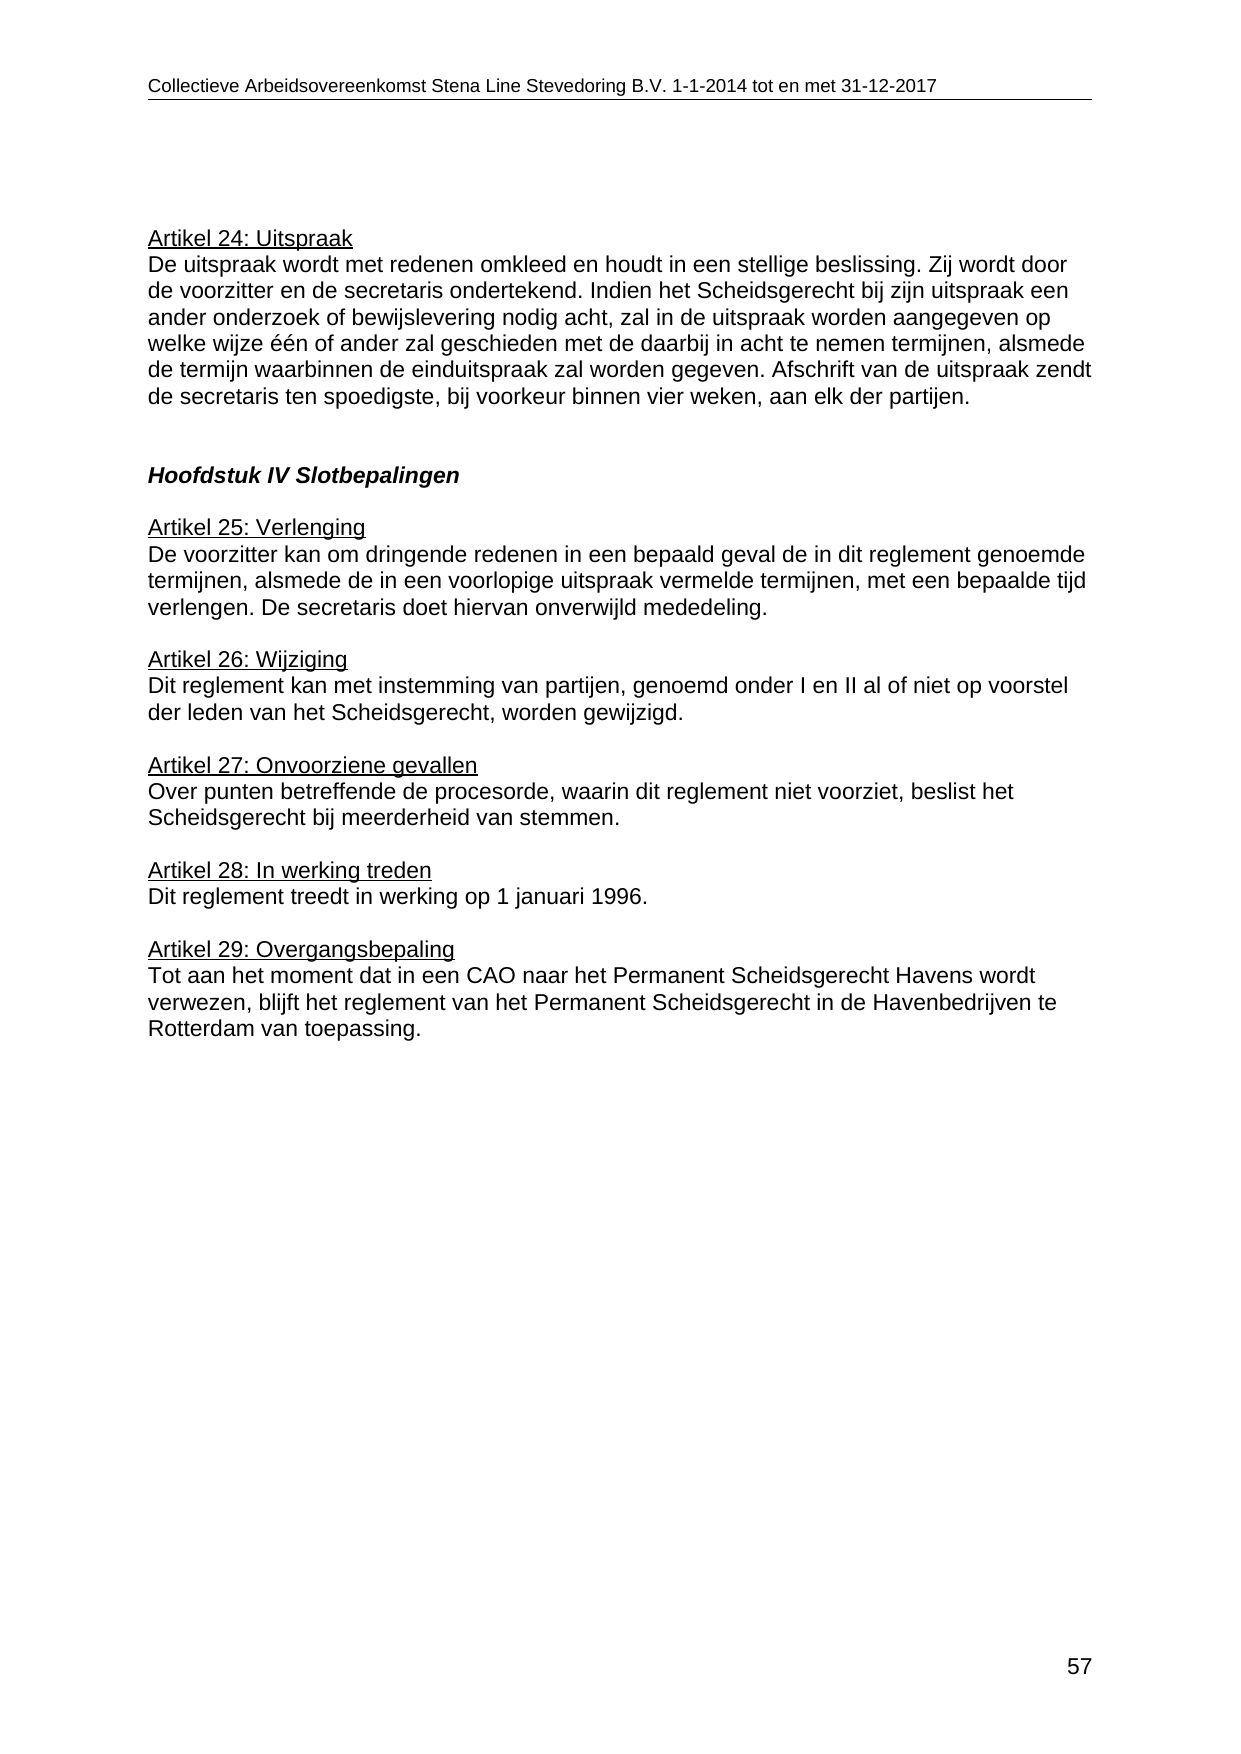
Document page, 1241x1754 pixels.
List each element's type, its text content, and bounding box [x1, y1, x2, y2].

subtitle Artikel 25: Verlenging [148, 514, 1092, 541]
text De voorzitter kan om dringende redenen in een bepaald geval de in dit reglement genoemde termijnen, alsmede de in een voorlopige uitspraak vermelde termijnen, met een bepaalde tijd verlengen. De secretaris doet hiervan onverwijld mededeling. [148, 541, 1092, 620]
subtitle Artikel 29: Overgangsbepaling [148, 936, 1092, 962]
text Dit reglement treedt in werking op 1 januari 1996. [148, 883, 1092, 910]
text Over punten betreffende de procesorde, waarin dit reglement niet voorziet, beslist het Scheidsgerecht bij meerderheid van stemmen. [148, 778, 1092, 831]
subtitle Artikel 27: Onvoorziene gevallen [148, 752, 1092, 778]
text Tot aan het moment dat in een CAO naar het Permanent Scheidsgerecht Havens wordt verwezen, blijft het reglement van het Permanent Scheidsgerecht in de Havenbedrijven te Rotterdam van toepassing. [148, 962, 1092, 1041]
text De uitspraak wordt met redenen omkleed en houdt in een stellige beslissing. Zij wordt door de voorzitter en de secretaris ondertekend. Indien het Scheidsgerecht bij zijn uitspraak een ander onderzoek of bewijslevering nodig acht, zal in de uitspraak worden aangegeven op welke wijze één of ander zal geschieden met de daarbij in acht te nemen termijnen, alsmede de termijn waarbinnen de einduitspraak zal worden gegeven. Afschrift van de uitspraak zendt de secretaris ten spoedigste, bij voorkeur binnen vier weken, aan elk der partijen. [148, 251, 1092, 409]
text Dit reglement kan met instemming van partijen, genoemd onder I en II al of niet op voorstel der leden van het Scheidsgerecht, worden gewijzigd. [148, 672, 1092, 725]
subtitle Artikel 26: Wijziging [148, 646, 1092, 672]
subtitle Hoofdstuk IV Slotbepalingen [148, 462, 1092, 488]
subtitle Artikel 24: Uitspraak [148, 224, 1092, 251]
subtitle Artikel 28: In werking treden [148, 857, 1092, 883]
